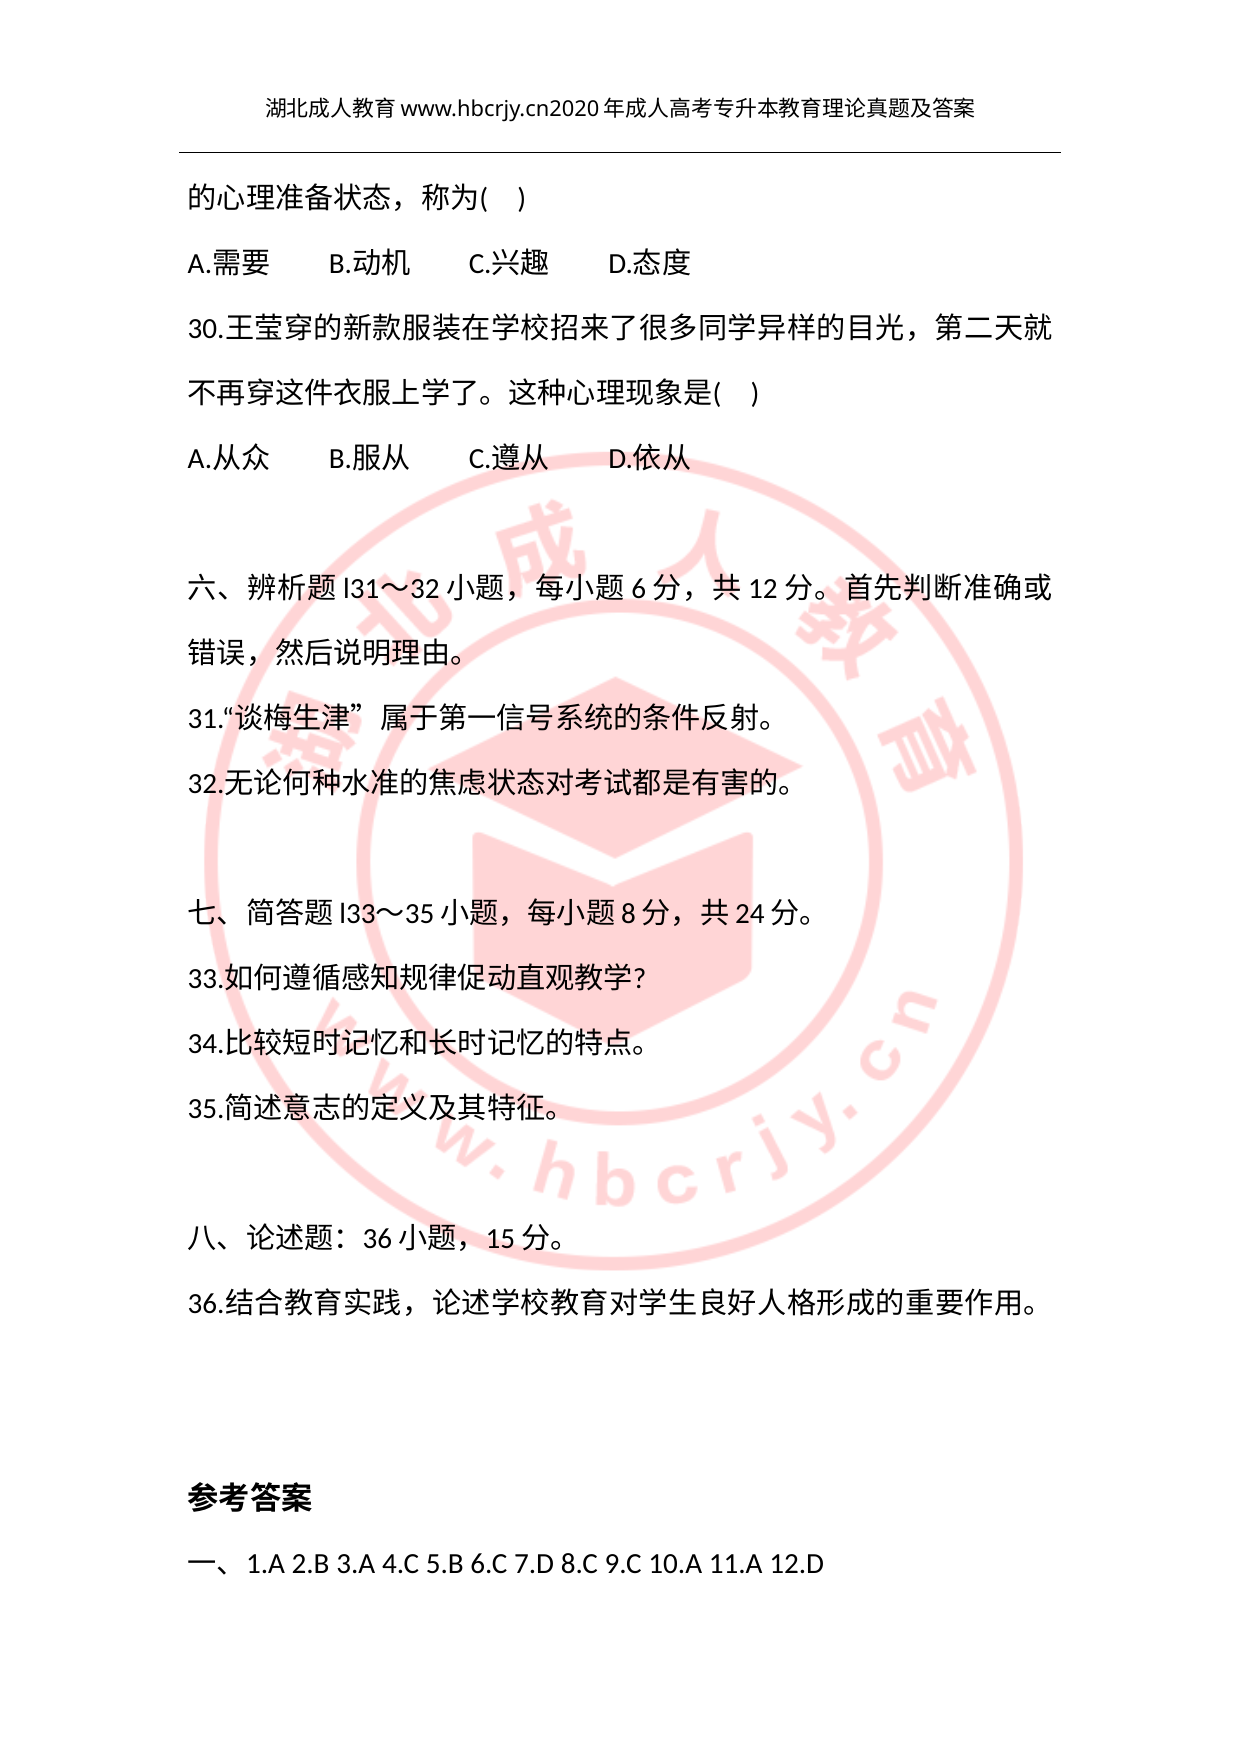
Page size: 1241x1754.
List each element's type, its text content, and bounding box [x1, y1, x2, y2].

text 30.王莹穿的新款服装在学校招来了很多同学异样的目光，第二天就不再穿这件衣服上学了。这种心理现象是( ) [187, 293, 1053, 423]
text 32.无论何种水准的焦虑状态对考试都是有害的。 [187, 748, 1053, 813]
text 参考答案 [187, 1463, 1053, 1528]
text 36.结合教育实践，论述学校教育对学生良好人格形成的重要作用。 [187, 1268, 1053, 1398]
text A.需要 B.动机 C.兴趣 D.态度 [187, 228, 1053, 293]
list 34.比较短时记忆和长时记忆的特点。 [187, 1008, 1053, 1073]
list 八、论述题：36小题，15分。 [187, 1203, 1053, 1268]
text 一、1.A 2.B 3.A 4.C 5.B 6.C 7.D 8.C 9.C 10.A 11.A 12.D [187, 1528, 1053, 1593]
text 六、辨析题l31～32小题，每小题6分，共12分。首先判断准确或错误，然后说明理由。 [187, 553, 1053, 683]
text A.从众 B.服从 C.遵从 D.依从 [187, 423, 1053, 488]
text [187, 163, 1053, 228]
text 31.“谈梅生津”属于第一信号系统的条件反射。 [187, 683, 1053, 748]
list 35.简述意志的定义及其特征。 [187, 1073, 1053, 1138]
list 简答题l33～35小题，每小题8分，共24分。 [187, 878, 1053, 943]
list 33.如何遵循感知规律促动直观教学? [187, 943, 1053, 1008]
